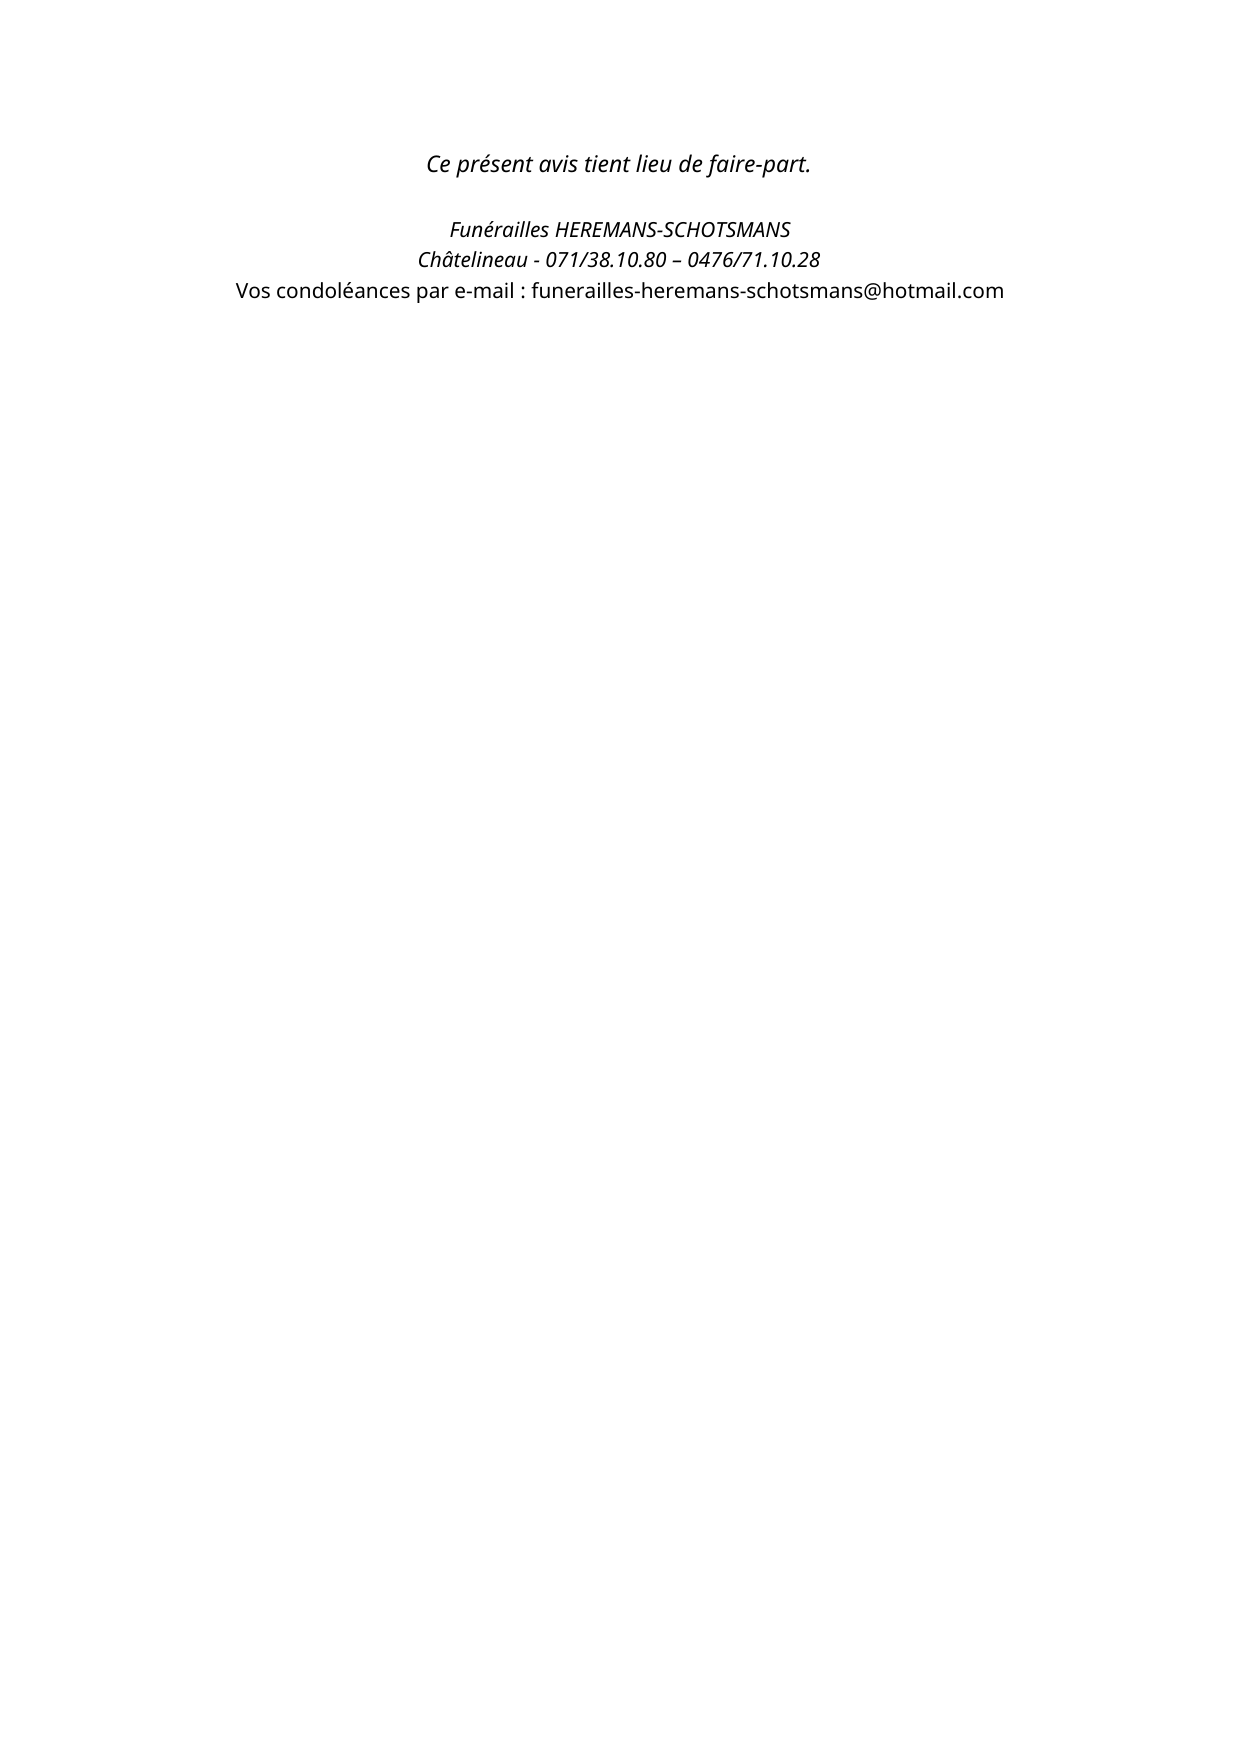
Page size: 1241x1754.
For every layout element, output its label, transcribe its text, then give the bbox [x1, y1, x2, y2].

text Ce présent avis tient lieu de faire-part. [148, 148, 1093, 179]
text Châtelineau - 071/38.10.80 – 0476/71.10.28 [148, 245, 1093, 274]
text Funérailles HEREMANS-SCHOTSMANS [148, 181, 1093, 243]
text Vos condoléances par e-mail : funerailles-heremans-schotsmans@hotmail.com [148, 276, 1093, 335]
